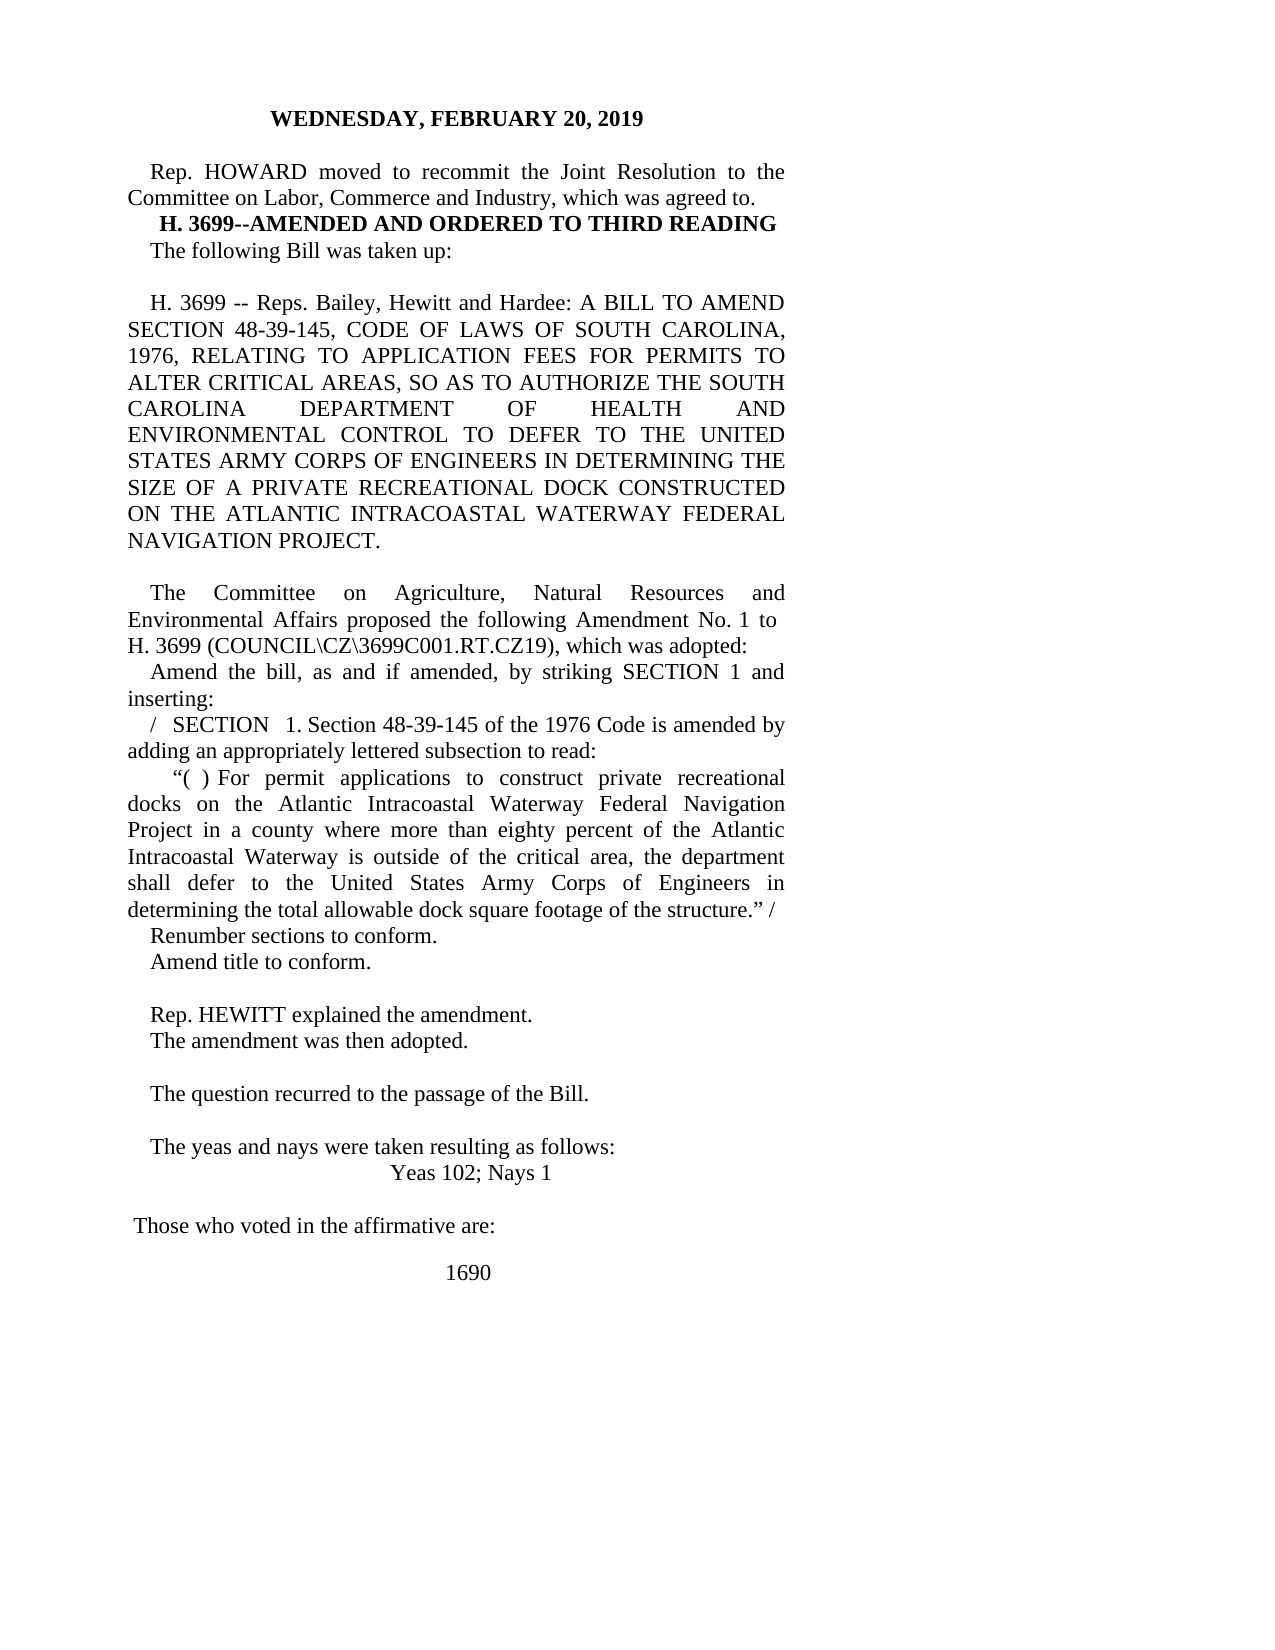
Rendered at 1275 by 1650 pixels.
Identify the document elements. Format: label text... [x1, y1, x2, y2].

text The following Bill was taken up: [127, 237, 786, 263]
text The yeas and nays were taken resulting as follows: [127, 1133, 786, 1159]
text Amend title to conform. [127, 948, 786, 975]
text The Committee on Agriculture, Natural Resources and Environmental Affairs proposed the following Amendment No. 1 to H. 3699 (COUNCIL\CZ\3699C001.RT.CZ19), which was adopted: [127, 579, 786, 658]
text H. 3699--AMENDED AND ORDERED TO THIRD READING [127, 210, 786, 237]
text Yeas 102; Nays 1 [127, 1159, 786, 1186]
text The question recurred to the passage of the Bill. [127, 1080, 786, 1106]
text / SECTION 1. Section 48-39-145 of the 1976 Code is amended by adding an appropriately lettered subsection to read: [127, 711, 786, 764]
text Those who voted in the affirmative are: [127, 1212, 786, 1238]
text “( ) For permit applications to construct private recreational docks on the Atlantic Intracoastal Waterway Federal Navigation Project in a county where more than eighty percent of the Atlantic Intracoastal Waterway is outside of the critical area, the department shall defer to the United States Army Corps of Engineers in determining the total allowable dock square footage of the structure.” / [127, 764, 786, 922]
text Amend the bill, as and if amended, by striking SECTION 1 and inserting: [127, 658, 786, 711]
text Renumber sections to conform. [127, 922, 786, 948]
text The amendment was then adopted. [127, 1027, 786, 1054]
text Rep. HOWARD moved to recommit the Joint Resolution to the Committee on Labor, Commerce and Industry, which was agreed to. [127, 158, 786, 210]
text Rep. HEWITT explained the amendment. [127, 1001, 786, 1027]
text H. 3699 -- Reps. Bailey, Hewitt and Hardee: A BILL TO AMEND SECTION 48-39-145, CODE OF LAWS OF SOUTH CAROLINA, 1976, RELATING TO APPLICATION FEES FOR PERMITS TO ALTER CRITICAL AREAS, SO AS TO AUTHORIZE THE SOUTH CAROLINA DEPARTMENT OF HEALTH AND ENVIRONMENTAL CONTROL TO DEFER TO THE UNITED STATES ARMY CORPS OF ENGINEERS IN DETERMINING THE SIZE OF A PRIVATE RECREATIONAL DOCK CONSTRUCTED ON THE ATLANTIC INTRACOASTAL WATERWAY FEDERAL NAVIGATION PROJECT. [127, 289, 786, 553]
